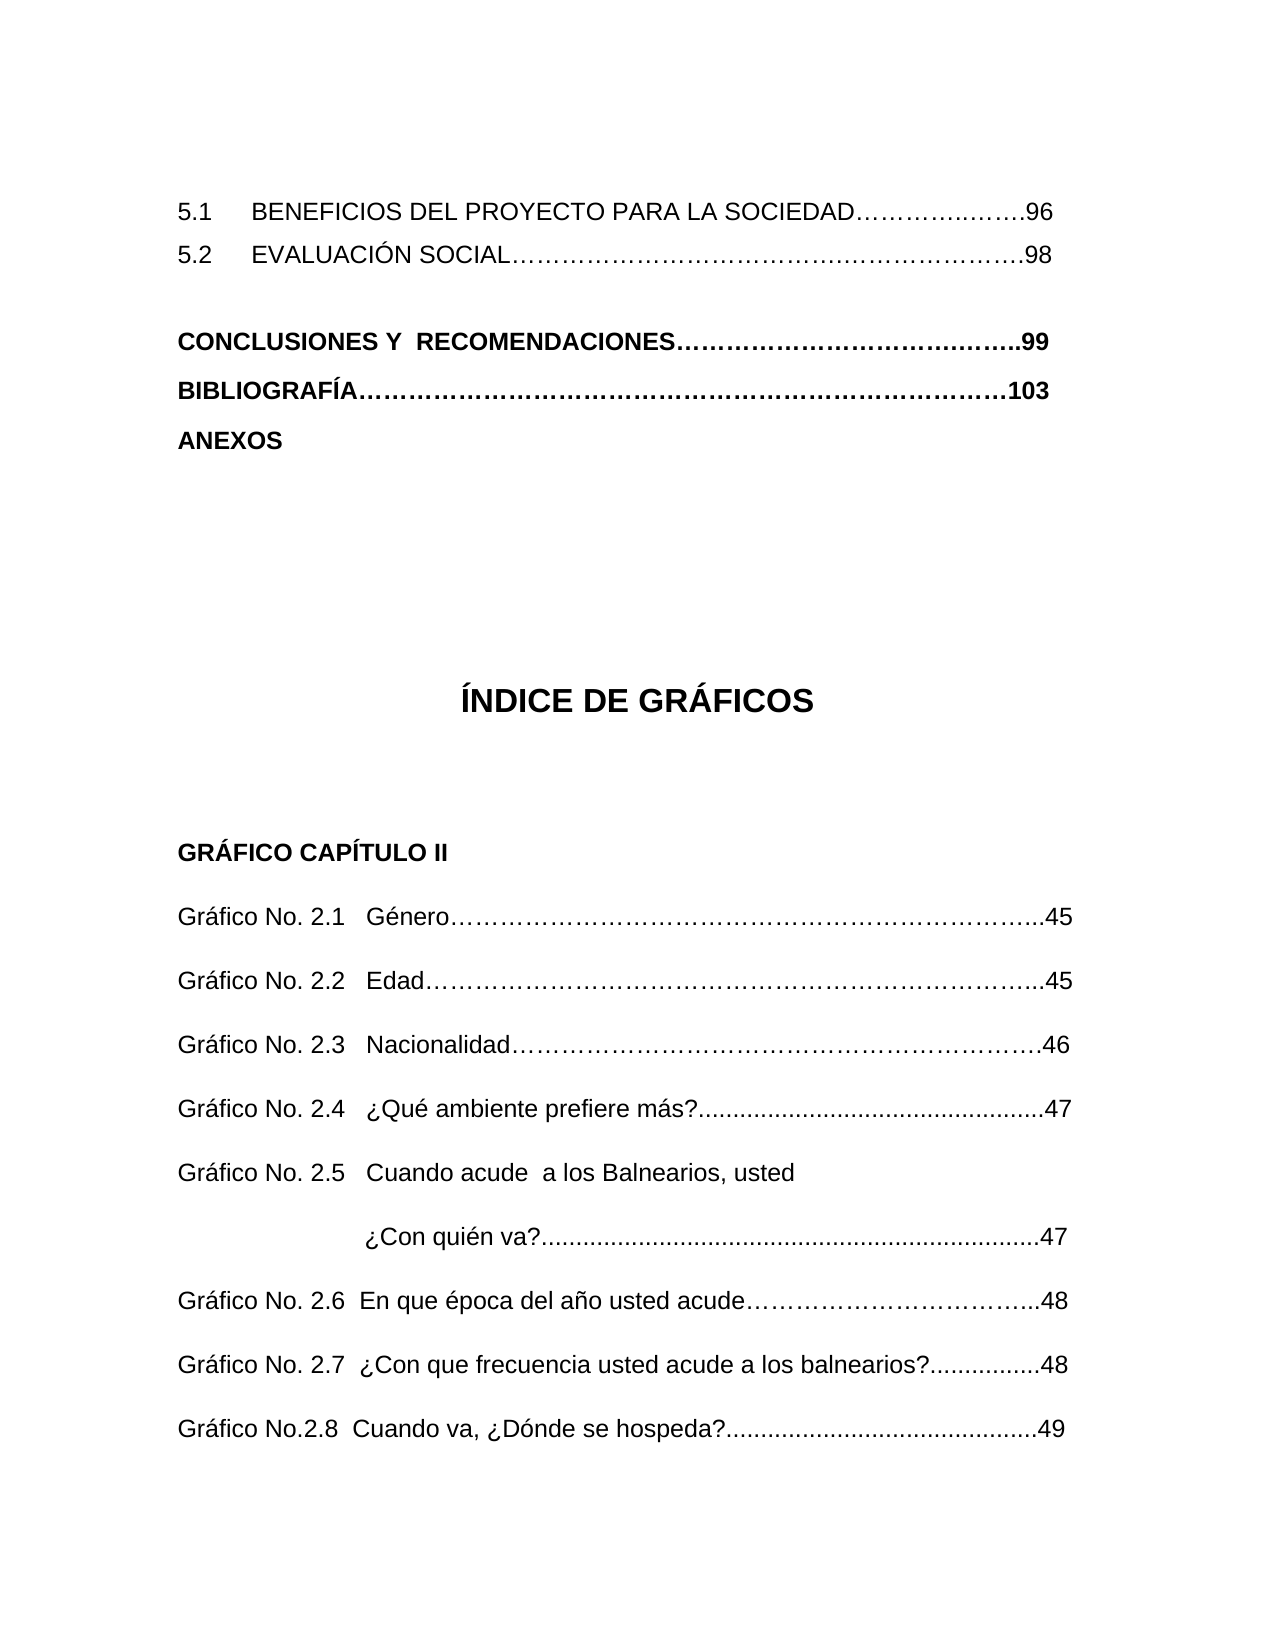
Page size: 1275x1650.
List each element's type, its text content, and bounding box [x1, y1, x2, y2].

text CONCLUSIONES Y RECOMENDACIONES…………………………….……..99 [177, 327, 1098, 355]
text BIBLIOGRAFÍA……………………………………………………………………103 [177, 376, 1098, 405]
text Gráfico No. 2.4 ¿Qué ambiente prefiere más?..................................................47 [177, 1094, 1098, 1123]
text Gráfico No. 2.3 Nacionalidad……………………………………………………….46 [177, 1030, 1098, 1059]
text ¿Con quién va?........................................................................47 [177, 1222, 1098, 1251]
text Gráfico No. 2.7 ¿Con que frecuencia usted acude a los balnearios?................48 [177, 1350, 1098, 1379]
list BENEFICIOS DEL PROYECTO PARA LA SOCIEDAD…………..…….96 [177, 197, 1098, 226]
list EVALUACIÓN SOCIAL………………………………….………………….98 [177, 240, 1098, 269]
text ANEXOS [177, 426, 1098, 454]
text Gráfico No. 2.5 Cuando acude a los Balnearios, usted [177, 1158, 1098, 1187]
text ÍNDICE DE GRÁFICOS [177, 682, 1098, 720]
text Gráfico No.2.8 Cuando va, ¿Dónde se hospeda?.............................................49 [177, 1414, 1098, 1443]
text GRÁFICO CAPÍTULO II [177, 838, 1098, 867]
text Gráfico No. 2.1 Género……………………………………………………………...45 [177, 902, 1098, 931]
text Gráfico No. 2.6 En que época del año usted acude……………………………...48 [177, 1286, 1098, 1315]
text Gráfico No. 2.2 Edad………………………………………………………………...45 [177, 966, 1098, 995]
